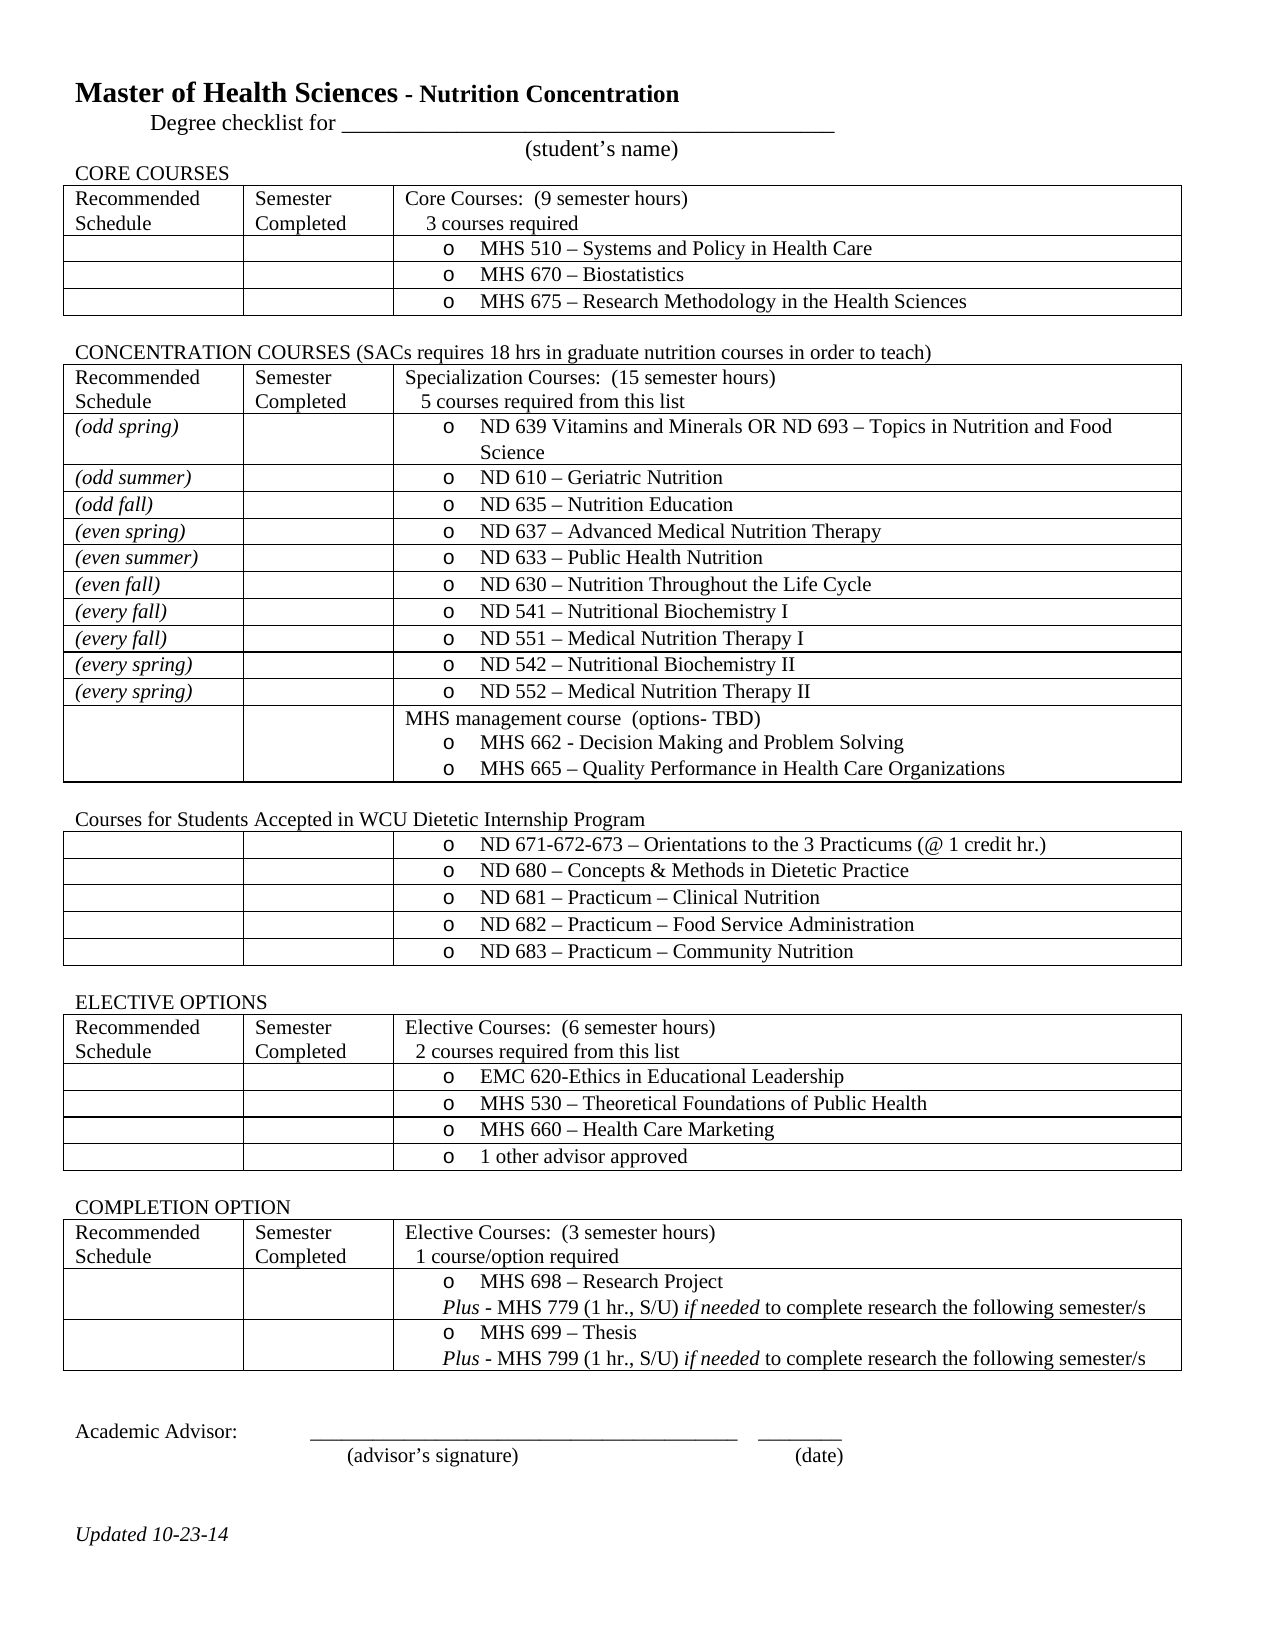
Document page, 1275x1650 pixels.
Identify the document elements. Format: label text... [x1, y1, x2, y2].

table_cell [64, 1269, 243, 1319]
table_cell MHS 675 – Research Methodology in the Health Sciences [394, 289, 1181, 315]
table_header Semester Completed [244, 365, 393, 413]
table_cell [244, 626, 393, 651]
table_header ND 671-672-673 – Orientations to the 3 Practicums (@ 1 credit hr.) [394, 832, 1181, 857]
table_cell MHS 699 – Thesis Plus - MHS 799 (1 hr., S/U) if needed to complete research the following semester/s [394, 1320, 1181, 1370]
table_header Recommended Schedule [64, 1015, 243, 1063]
table_cell [244, 885, 393, 911]
table_cell ND 551 – Medical Nutrition Therapy I [394, 626, 1181, 651]
table_header [64, 832, 243, 857]
table_header Core Courses: (9 semester hours) 3 courses required [394, 186, 1181, 234]
table_cell [64, 885, 243, 911]
table_cell [244, 1144, 393, 1170]
text ELECTIVE OPTIONS [75, 989, 1200, 1014]
table_cell ND 610 – Geriatric Nutrition [394, 465, 1181, 491]
table_cell [64, 1144, 243, 1170]
table_cell (every fall) [64, 599, 243, 624]
table_header Elective Courses: (3 semester hours) 1 course/option required [394, 1220, 1181, 1268]
text (advisor’s signature) (date) [75, 1443, 1200, 1467]
table_cell [64, 262, 243, 288]
table_cell (every spring) [64, 679, 243, 705]
table_cell (odd spring) [64, 414, 243, 464]
table_header [244, 832, 393, 857]
table_cell [244, 414, 393, 464]
table_header Specialization Courses: (15 semester hours) 5 courses required from this list [394, 365, 1181, 413]
table_cell ND 541 – Nutritional Biochemistry I [394, 599, 1181, 624]
table_cell [244, 859, 393, 884]
table_header Recommended Schedule [64, 186, 243, 234]
table_header Semester Completed [244, 1220, 393, 1268]
table_cell [244, 679, 393, 705]
table_cell ND 635 – Nutrition Education [394, 492, 1181, 517]
table_cell [244, 236, 393, 261]
table_cell [244, 572, 393, 598]
table_cell ND 683 – Practicum – Community Nutrition [394, 939, 1181, 964]
table_cell [64, 289, 243, 315]
table_cell ND 639 Vitamins and Minerals OR ND 693 – Topics in Nutrition and Food Science [394, 414, 1181, 464]
table_cell (odd summer) [64, 465, 243, 491]
table_cell [244, 465, 393, 491]
table_cell [244, 1320, 393, 1370]
table_cell [64, 912, 243, 938]
table_cell [244, 492, 393, 517]
table_cell MHS 698 – Research Project Plus - MHS 779 (1 hr., S/U) if needed to complete research the following semester/s [394, 1269, 1181, 1319]
table_cell [64, 1064, 243, 1089]
text (student’s name) [75, 135, 1200, 161]
table_cell [64, 1091, 243, 1116]
table_cell (odd fall) [64, 492, 243, 517]
table_cell [64, 1320, 243, 1370]
table_cell (even spring) [64, 519, 243, 544]
table_header Semester Completed [244, 186, 393, 234]
table_cell MHS 510 – Systems and Policy in Health Care [394, 236, 1181, 261]
table_cell ND 633 – Public Health Nutrition [394, 545, 1181, 571]
text Degree checklist for ___________________________________________ [75, 108, 1200, 135]
table_cell [64, 1118, 243, 1143]
table_cell ND 681 – Practicum – Clinical Nutrition [394, 885, 1181, 911]
table_cell 1 other advisor approved [394, 1144, 1181, 1170]
table_cell [244, 1064, 393, 1089]
text CORE COURSES [75, 161, 1200, 185]
table_cell [244, 545, 393, 571]
table_cell EMC 620-Ethics in Educational Leadership [394, 1064, 1181, 1089]
table_cell [64, 859, 243, 884]
subtitle Master of Health Sciences - Nutrition Concentration [75, 75, 1200, 108]
table_cell (even fall) [64, 572, 243, 598]
table_cell [244, 939, 393, 964]
table_cell [244, 1269, 393, 1319]
table_cell [64, 236, 243, 261]
text Academic Advisor: _________________________________________ ________ [75, 1419, 1200, 1443]
table_cell (every fall) [64, 626, 243, 651]
table_cell ND 682 – Practicum – Food Service Administration [394, 912, 1181, 938]
table_header Elective Courses: (6 semester hours) 2 courses required from this list [394, 1015, 1181, 1063]
table_cell [244, 1091, 393, 1116]
table_cell [244, 262, 393, 288]
table_cell ND 630 – Nutrition Throughout the Life Cycle [394, 572, 1181, 598]
table_cell [244, 653, 393, 678]
table_cell ND 637 – Advanced Medical Nutrition Therapy [394, 519, 1181, 544]
table_cell ND 552 – Medical Nutrition Therapy II [394, 679, 1181, 705]
table_cell ND 680 – Concepts & Methods in Dietetic Practice [394, 859, 1181, 884]
table_cell MHS 670 – Biostatistics [394, 262, 1181, 288]
table_cell (even summer) [64, 545, 243, 571]
table_cell [244, 912, 393, 938]
table_cell (every spring) [64, 653, 243, 678]
table_cell [244, 289, 393, 315]
text CONCENTRATION COURSES (SACs requires 18 hrs in graduate nutrition courses in order to teach) [75, 340, 1200, 364]
table_cell [244, 706, 393, 781]
table_cell [244, 519, 393, 544]
table_cell [64, 706, 243, 781]
table_cell [244, 599, 393, 624]
table_header Recommended Schedule [64, 1220, 243, 1268]
table_cell MHS 660 – Health Care Marketing [394, 1118, 1181, 1143]
table_cell MHS management course (options- TBD) MHS 662 - Decision Making and Problem Solving MHS 665 – Quality Performance in Health Care Organizations [394, 706, 1181, 781]
table_cell MHS 530 – Theoretical Foundations of Public Health [394, 1091, 1181, 1116]
table_header Semester Completed [244, 1015, 393, 1063]
table_cell [244, 1118, 393, 1143]
table_header Recommended Schedule [64, 365, 243, 413]
table_cell ND 542 – Nutritional Biochemistry II [394, 653, 1181, 678]
table_cell [64, 939, 243, 964]
text Courses for Students Accepted in WCU Dietetic Internship Program [75, 807, 1200, 831]
text COMPLETION OPTION [75, 1195, 1200, 1219]
